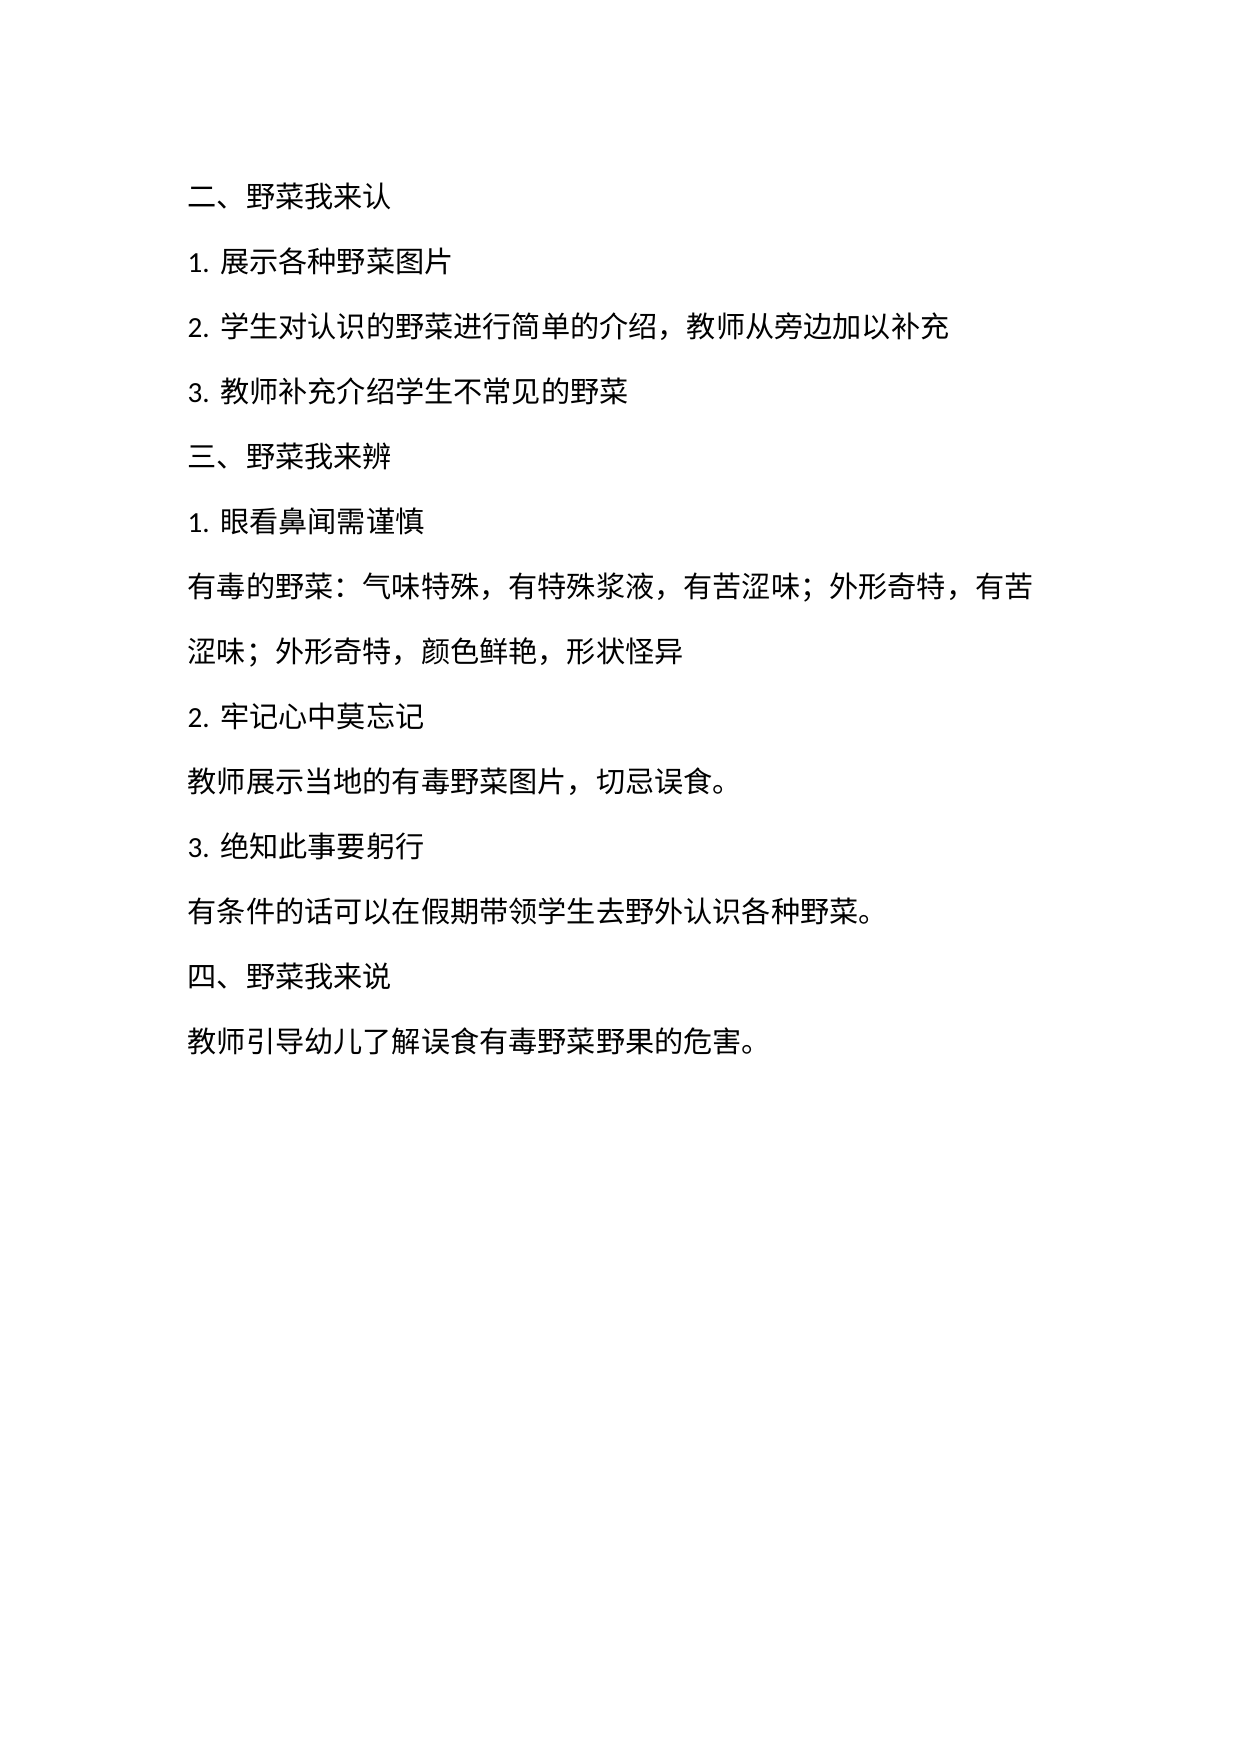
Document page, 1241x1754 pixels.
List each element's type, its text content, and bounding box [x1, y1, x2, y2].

list 野菜我来辨 [187, 422, 1053, 487]
list 教师展示当地的有毒野菜图片，切忌误食。 [187, 747, 1053, 812]
list 牢记心中莫忘记 [187, 682, 1053, 747]
list 绝知此事要躬行 [187, 812, 1053, 877]
list 野菜我来说 [187, 942, 1053, 1007]
list 有毒的野菜：气味特殊，有特殊浆液，有苦涩味；外形奇特，有苦涩味；外形奇特，颜色鲜艳，形状怪异 [187, 552, 1053, 682]
list 有条件的话可以在假期带领学生去野外认识各种野菜。 [187, 877, 1053, 942]
list 展示各种野菜图片 [187, 227, 1053, 292]
list 眼看鼻闻需谨慎 [187, 487, 1053, 552]
list 教师补充介绍学生不常见的野菜 [187, 357, 1053, 422]
text 教师引导幼儿了解误食有毒野菜野果的危害。 [187, 1007, 1053, 1072]
list 野菜我来认 [187, 162, 1053, 227]
list 学生对认识的野菜进行简单的介绍，教师从旁边加以补充 [187, 292, 1053, 357]
